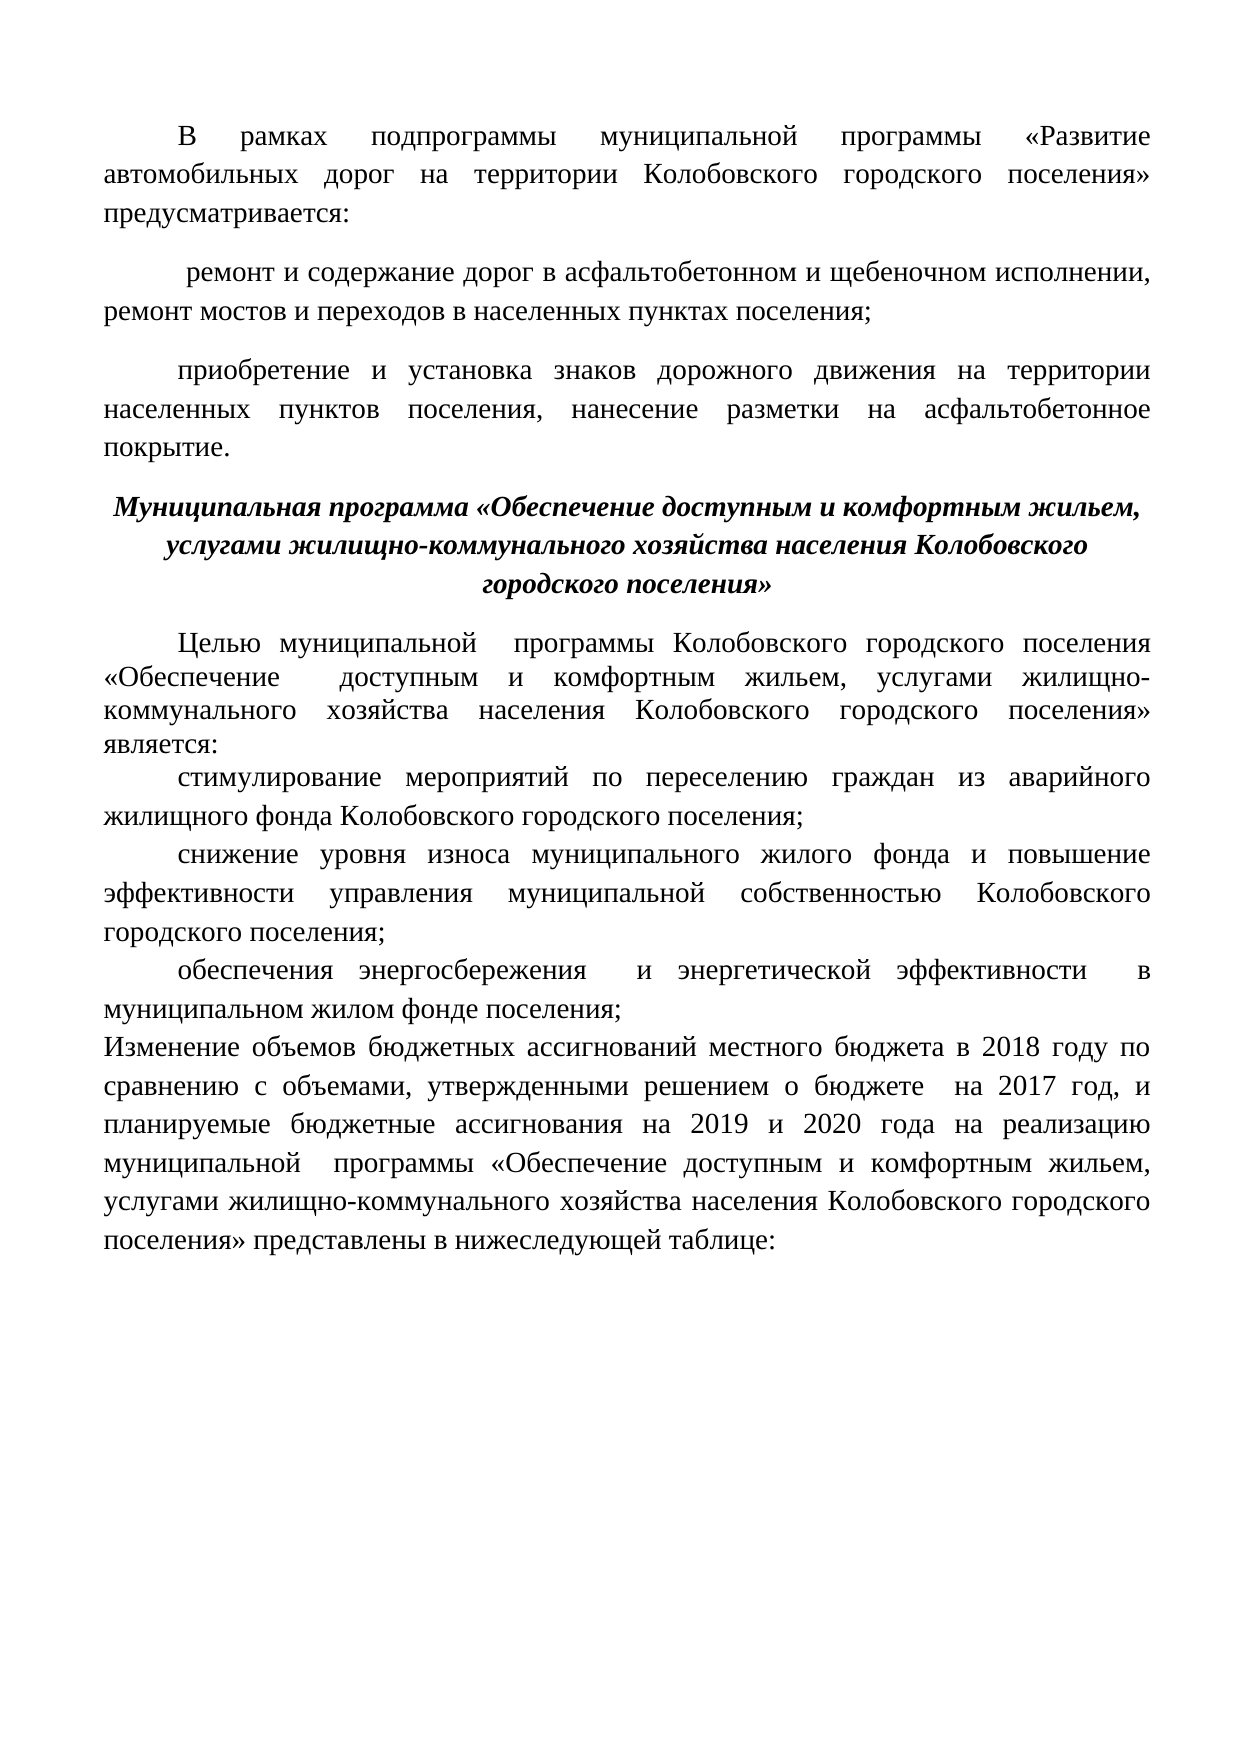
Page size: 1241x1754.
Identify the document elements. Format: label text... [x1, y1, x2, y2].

text Целью муниципальной программы Колобовского городского поселения «Обеспечение доступным и комфортным жильем, услугами жилищно-коммунального хозяйства населения Колобовского городского поселения» является: [103, 625, 1152, 759]
text снижение уровня износа муниципального жилого фонда и повышение эффективности управления муниципальной собственностью Колобовского городского поселения; [103, 837, 1152, 947]
text обеспечения энергосбережения и энергетической эффективности в муниципальном жилом фонде поселения; [103, 952, 1152, 1024]
text приобретение и установка знаков дорожного движения на территории населенных пунктов поселения, нанесение разметки на асфальтобетонное покрытие. [103, 352, 1152, 463]
text В рамках подпрограммы муниципальной программы «Развитие автомобильных дорог на территории Колобовского городского поселения» предусматривается: [103, 118, 1152, 229]
text Изменение объемов бюджетных ассигнований местного бюджета в 2018 году по сравнению с объемами, утвержденными решением о бюджете на 2017 год, и планируемые бюджетные ассигнования на 2019 и 2020 года на реализацию муниципальной программы «Обеспечение доступным и комфортным жильем, услугами жилищно-коммунального хозяйства населения Колобовского городского поселения» представлены в нижеследующей таблице: [103, 1029, 1152, 1256]
text Муниципальная программа «Обеспечение доступным и комфортным жильем, услугами жилищно-коммунального хозяйства населения Колобовского городского поселения» [103, 489, 1152, 599]
text ремонт и содержание дорог в асфальтобетонном и щебеночном исполнении, ремонт мостов и переходов в населенных пунктах поселения; [103, 254, 1152, 327]
text стимулирование мероприятий по переселению граждан из аварийного жилищного фонда Колобовского городского поселения; [103, 759, 1152, 832]
